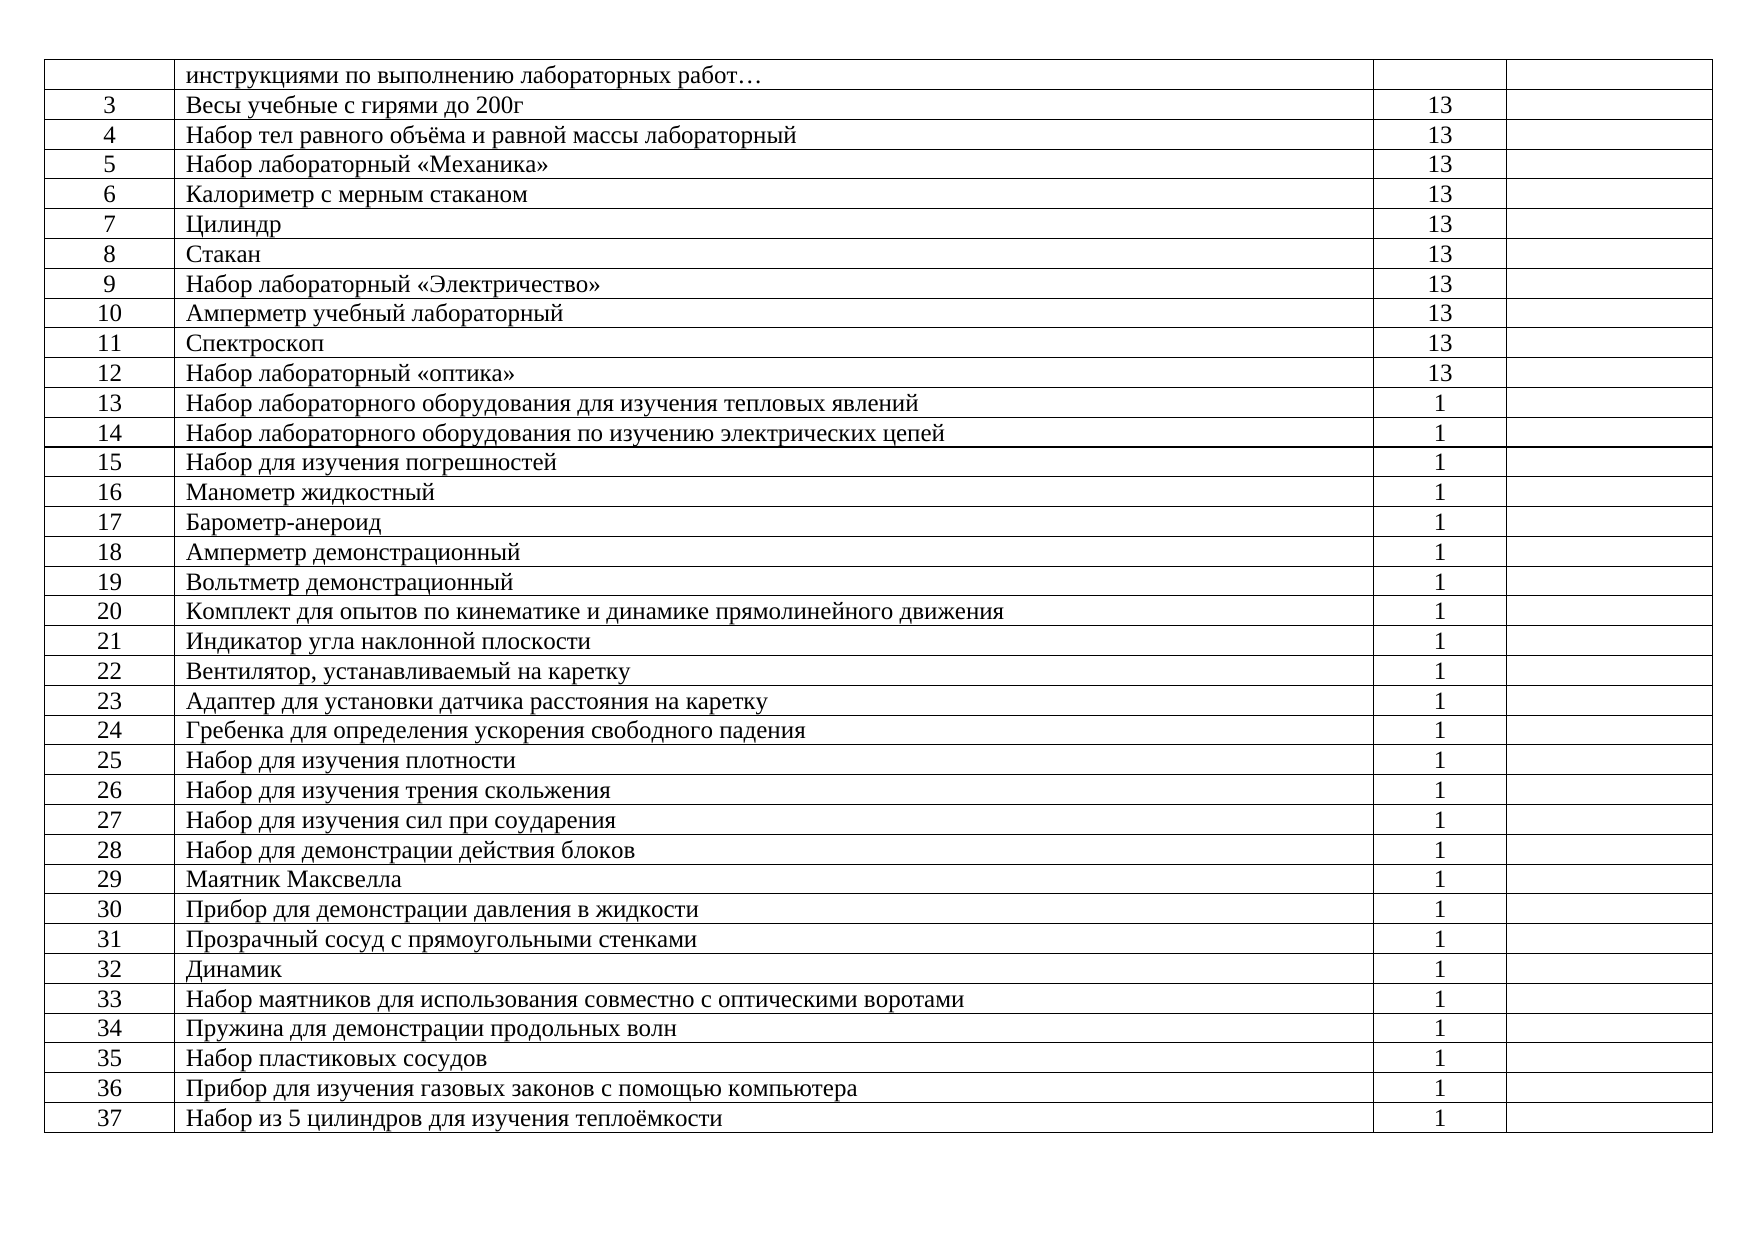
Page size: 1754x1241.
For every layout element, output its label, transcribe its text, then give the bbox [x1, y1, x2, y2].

table_cell [1507, 388, 1712, 417]
table_cell [1507, 626, 1712, 655]
table_cell [1507, 954, 1712, 983]
table_cell 1 [1374, 1103, 1506, 1132]
table_cell Весы учебные с гирями до 200г [175, 90, 1373, 119]
table_cell [1507, 150, 1712, 178]
table_cell 32 [45, 954, 174, 983]
table_cell [1507, 328, 1712, 357]
table_cell [1507, 507, 1712, 536]
table_cell Набор для демонстрации действия блоков [175, 835, 1373, 863]
table_cell 1 [1374, 448, 1506, 476]
table_cell [1507, 90, 1712, 119]
table_cell Спектроскоп [175, 328, 1373, 357]
table_cell 7 [45, 209, 174, 238]
table_cell [1507, 805, 1712, 834]
table_cell 23 [45, 686, 174, 714]
table_cell 1 [1374, 805, 1506, 834]
table_cell Набор лабораторный «Электричество» [175, 269, 1373, 297]
table_cell Набор лабораторный «Механика» [175, 150, 1373, 178]
table_cell 13 [45, 388, 174, 417]
table_cell 14 [45, 418, 174, 446]
table_cell 29 [45, 865, 174, 893]
table_cell 10 [45, 299, 174, 327]
table_cell 1 [1374, 596, 1506, 625]
table_cell [1507, 775, 1712, 804]
table_cell Калориметр с мерным стаканом [175, 179, 1373, 208]
table_cell 11 [45, 328, 174, 357]
table_cell [1507, 209, 1712, 238]
table_cell 37 [45, 1103, 174, 1132]
table_cell 13 [1374, 90, 1506, 119]
table_cell 6 [45, 179, 174, 208]
table_cell 13 [1374, 358, 1506, 387]
table_cell 1 [1374, 894, 1506, 923]
table_cell 6 [1374, 60, 1506, 89]
table_cell [1507, 358, 1712, 387]
table_cell 28 [45, 835, 174, 863]
table_cell Амперметр учебный лабораторный [175, 299, 1373, 327]
table_cell Цилиндр [175, 209, 1373, 238]
table_cell Адаптер для установки датчика расстояния на каретку [175, 686, 1373, 714]
table_cell Прибор для демонстрации давления в жидкости [175, 894, 1373, 923]
table_cell 2 [45, 60, 174, 89]
table_cell [1507, 1103, 1712, 1132]
table_cell 18 [45, 537, 174, 566]
table_cell 35 [45, 1043, 174, 1072]
table_cell 25 [45, 745, 174, 774]
table_cell Прибор для изучения газовых законов с помощью компьютера [175, 1073, 1373, 1102]
table_cell 1 [1374, 507, 1506, 536]
table_cell Комплект для опытов по кинематике и динамике прямолинейного движения [175, 596, 1373, 625]
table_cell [175, 60, 1373, 89]
table_cell Вентилятор, устанавливаемый на каретку [175, 656, 1373, 685]
table_cell 1 [1374, 775, 1506, 804]
table_cell [1507, 269, 1712, 297]
table_cell 26 [45, 775, 174, 804]
table_cell 34 [45, 1014, 174, 1042]
table_cell [1507, 656, 1712, 685]
table_cell 13 [1374, 239, 1506, 268]
table_cell Набор для изучения погрешностей [175, 448, 1373, 476]
table_cell 1 [1374, 924, 1506, 953]
table_cell 13 [1374, 150, 1506, 178]
table_cell [1507, 60, 1712, 89]
table_cell 1 [1374, 984, 1506, 1012]
table_cell Набор для изучения плотности [175, 745, 1373, 774]
table_cell 16 [45, 477, 174, 506]
table_cell [1507, 1073, 1712, 1102]
table_cell 13 [1374, 299, 1506, 327]
table_cell Манометр жидкостный [175, 477, 1373, 506]
table_cell 8 [45, 239, 174, 268]
table_cell 1 [1374, 745, 1506, 774]
table_cell 22 [45, 656, 174, 685]
table_cell [1507, 418, 1712, 446]
table_cell [1507, 537, 1712, 566]
table_cell 1 [1374, 1073, 1506, 1102]
table_cell [1507, 448, 1712, 476]
table_cell 13 [1374, 328, 1506, 357]
table_cell [1507, 1043, 1712, 1072]
table_cell 15 [45, 448, 174, 476]
table_cell 12 [45, 358, 174, 387]
table_cell 1 [1374, 388, 1506, 417]
table_cell 13 [1374, 120, 1506, 148]
table_cell Индикатор угла наклонной плоскости [175, 626, 1373, 655]
table_cell Пружина для демонстрации продольных волн [175, 1014, 1373, 1042]
table_cell 19 [45, 567, 174, 595]
table_cell 1 [1374, 716, 1506, 744]
table_cell Набор для изучения сил при соударения [175, 805, 1373, 834]
table_cell Гребенка для определения ускорения свободного падения [175, 716, 1373, 744]
table_cell Набор тел равного объёма и равной массы лабораторный [175, 120, 1373, 148]
table_cell 1 [1374, 567, 1506, 595]
table_cell Набор для изучения трения скольжения [175, 775, 1373, 804]
table_cell 30 [45, 894, 174, 923]
table_cell [1507, 865, 1712, 893]
table_cell [1507, 1014, 1712, 1042]
table_cell 1 [1374, 954, 1506, 983]
table_cell Набор пластиковых сосудов [175, 1043, 1373, 1072]
table_cell 1 [1374, 686, 1506, 714]
table_cell Динамик [175, 954, 1373, 983]
table_cell 21 [45, 626, 174, 655]
table_cell 1 [1374, 626, 1506, 655]
table_cell [1507, 686, 1712, 714]
table_cell [1507, 894, 1712, 923]
table_cell Прозрачный сосуд с прямоугольными стенками [175, 924, 1373, 953]
table_cell 1 [1374, 418, 1506, 446]
table_cell [1507, 596, 1712, 625]
table_cell 13 [1374, 269, 1506, 297]
table_cell [1507, 120, 1712, 148]
table_cell [1507, 239, 1712, 268]
table_cell 1 [1374, 1014, 1506, 1042]
table_cell 5 [45, 150, 174, 178]
table_cell [1507, 745, 1712, 774]
table_cell 31 [45, 924, 174, 953]
table_cell 24 [45, 716, 174, 744]
table_cell [1507, 924, 1712, 953]
table_cell 1 [1374, 835, 1506, 863]
table_cell 3 [45, 90, 174, 119]
table_cell Стакан [175, 239, 1373, 268]
table_cell 1 [1374, 537, 1506, 566]
table_cell Вольтметр демонстрационный [175, 567, 1373, 595]
table_cell Барометр-анероид [175, 507, 1373, 536]
table_cell 13 [1374, 209, 1506, 238]
table_cell 1 [1374, 656, 1506, 685]
table_cell 9 [45, 269, 174, 297]
table_cell Маятник Максвелла [175, 865, 1373, 893]
table_cell Набор из 5 цилиндров для изучения теплоёмкости [175, 1103, 1373, 1132]
table_cell 1 [1374, 477, 1506, 506]
table_cell [1507, 477, 1712, 506]
table_cell [1507, 984, 1712, 1012]
table_cell 13 [1374, 179, 1506, 208]
table_cell 1 [1374, 865, 1506, 893]
table_cell [1507, 835, 1712, 863]
table_cell 17 [45, 507, 174, 536]
table_cell Набор маятников для использования совместно с оптическими воротами [175, 984, 1373, 1012]
table_cell 36 [45, 1073, 174, 1102]
table_cell [1507, 179, 1712, 208]
table_cell 33 [45, 984, 174, 1012]
table_cell Набор лабораторного оборудования по изучению электрических цепей [175, 418, 1373, 446]
table_cell 1 [1374, 1043, 1506, 1072]
table_cell [1507, 299, 1712, 327]
table_cell 4 [45, 120, 174, 148]
table_cell [1507, 716, 1712, 744]
table_cell 27 [45, 805, 174, 834]
table_cell Набор лабораторный «оптика» [175, 358, 1373, 387]
table_cell Амперметр демонстрационный [175, 537, 1373, 566]
table_cell 20 [45, 596, 174, 625]
table_cell [1507, 567, 1712, 595]
table_cell Набор лабораторного оборудования для изучения тепловых явлений [175, 388, 1373, 417]
